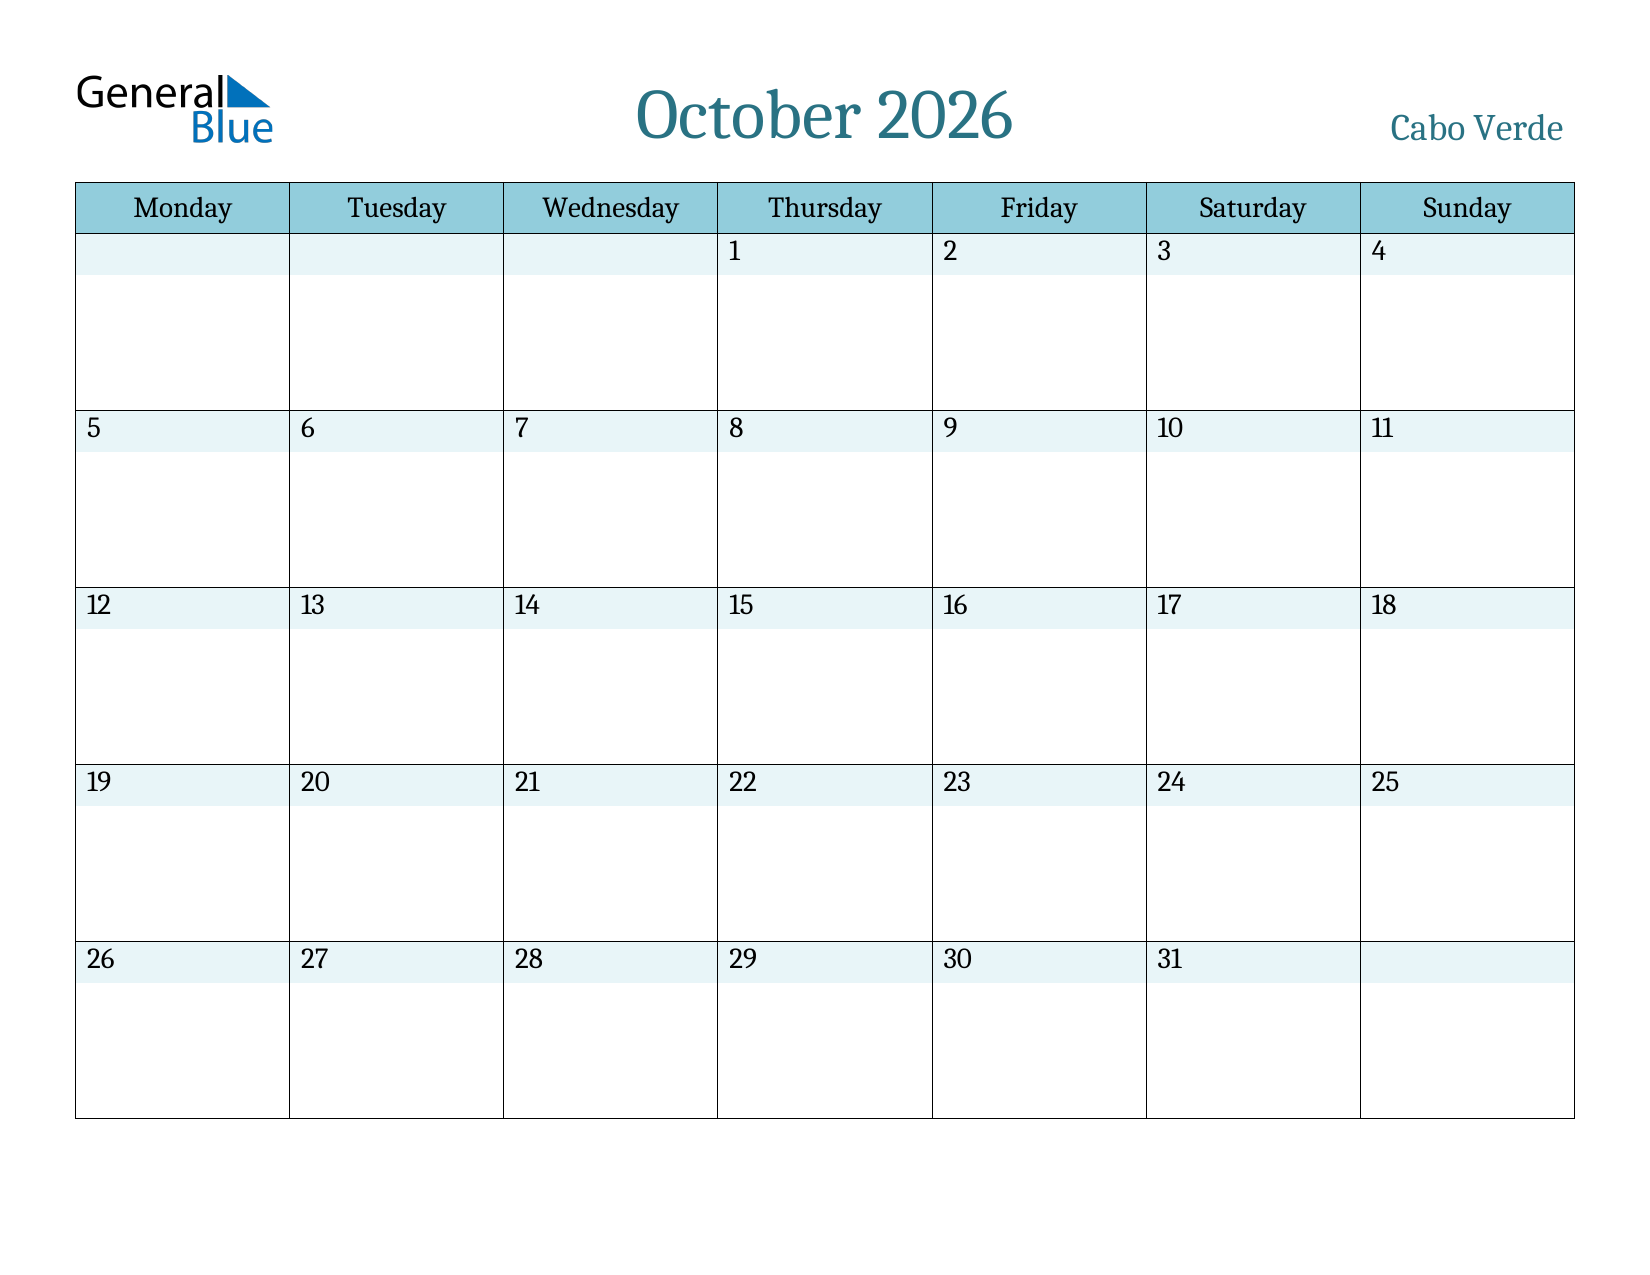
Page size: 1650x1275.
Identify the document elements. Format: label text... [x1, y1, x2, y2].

table_cell [1147, 452, 1360, 587]
table_cell [1361, 452, 1574, 587]
table_cell [76, 983, 289, 1118]
table_cell [1147, 629, 1360, 764]
table_cell [504, 234, 717, 275]
table_cell 5 [76, 411, 289, 452]
table_cell [504, 983, 717, 1118]
table_cell [504, 275, 717, 410]
table_cell [718, 275, 932, 410]
table_cell 19 [76, 765, 289, 806]
table_cell 7 [504, 411, 717, 452]
table_cell [933, 452, 1146, 587]
table_cell [718, 983, 932, 1118]
table_cell [76, 629, 289, 764]
table_cell [1361, 806, 1574, 941]
table_cell 2 [933, 234, 1146, 275]
table_cell [290, 629, 503, 764]
table_cell [290, 275, 503, 410]
table_cell Wednesday [504, 183, 717, 233]
table_cell [933, 629, 1146, 764]
table_cell 26 [76, 942, 289, 983]
table_cell [1147, 806, 1360, 941]
picture [77, 75, 273, 143]
table_cell 11 [1361, 411, 1574, 452]
table_cell [290, 806, 503, 941]
table_cell 8 [718, 411, 932, 452]
table_cell 1 [718, 234, 932, 275]
table_cell 10 [1147, 411, 1360, 452]
table_cell 12 [76, 588, 289, 629]
table_cell [76, 275, 289, 410]
table_cell Sunday [1361, 183, 1574, 233]
table_cell 4 [1361, 234, 1574, 275]
table_cell [290, 452, 503, 587]
table_cell [504, 452, 717, 587]
table_cell 6 [290, 411, 503, 452]
table_cell 23 [933, 765, 1146, 806]
table_cell [504, 806, 717, 941]
table_cell 3 [1147, 234, 1360, 275]
table_cell [290, 983, 503, 1118]
table_cell [1147, 983, 1360, 1118]
table_cell Friday [933, 183, 1146, 233]
table_cell [718, 806, 932, 941]
table_cell [1361, 942, 1574, 983]
table_cell 9 [933, 411, 1146, 452]
table_cell [504, 629, 717, 764]
table_cell 25 [1361, 765, 1574, 806]
table_cell [933, 806, 1146, 941]
table_cell [1361, 983, 1574, 1118]
table_cell [718, 452, 932, 587]
table_cell 31 [1147, 942, 1360, 983]
table_cell 17 [1147, 588, 1360, 629]
table_cell [290, 234, 503, 275]
table_cell 20 [290, 765, 503, 806]
table_cell [718, 629, 932, 764]
table_cell [933, 275, 1146, 410]
table_cell 13 [290, 588, 503, 629]
table_cell [76, 234, 289, 275]
table_cell Tuesday [290, 183, 503, 233]
table_cell [933, 983, 1146, 1118]
table_cell [1361, 629, 1574, 764]
table_cell 15 [718, 588, 932, 629]
table_cell [1147, 275, 1360, 410]
table_cell [76, 806, 289, 941]
table_header [76, 75, 503, 182]
table_cell 30 [933, 942, 1146, 983]
table_cell 14 [504, 588, 717, 629]
table_cell Saturday [1147, 183, 1360, 233]
table_cell [1361, 275, 1574, 410]
table_header October 2026 [504, 75, 1146, 182]
table_cell 21 [504, 765, 717, 806]
table_cell 22 [718, 765, 932, 806]
table_cell 28 [504, 942, 717, 983]
table_cell Thursday [718, 183, 932, 233]
table_cell Monday [76, 183, 289, 233]
table_header Cabo Verde [1146, 75, 1574, 182]
table_cell 24 [1147, 765, 1360, 806]
table_cell 16 [933, 588, 1146, 629]
table_cell 27 [290, 942, 503, 983]
table_cell 29 [718, 942, 932, 983]
table_cell [76, 452, 289, 587]
table_cell 18 [1361, 588, 1574, 629]
